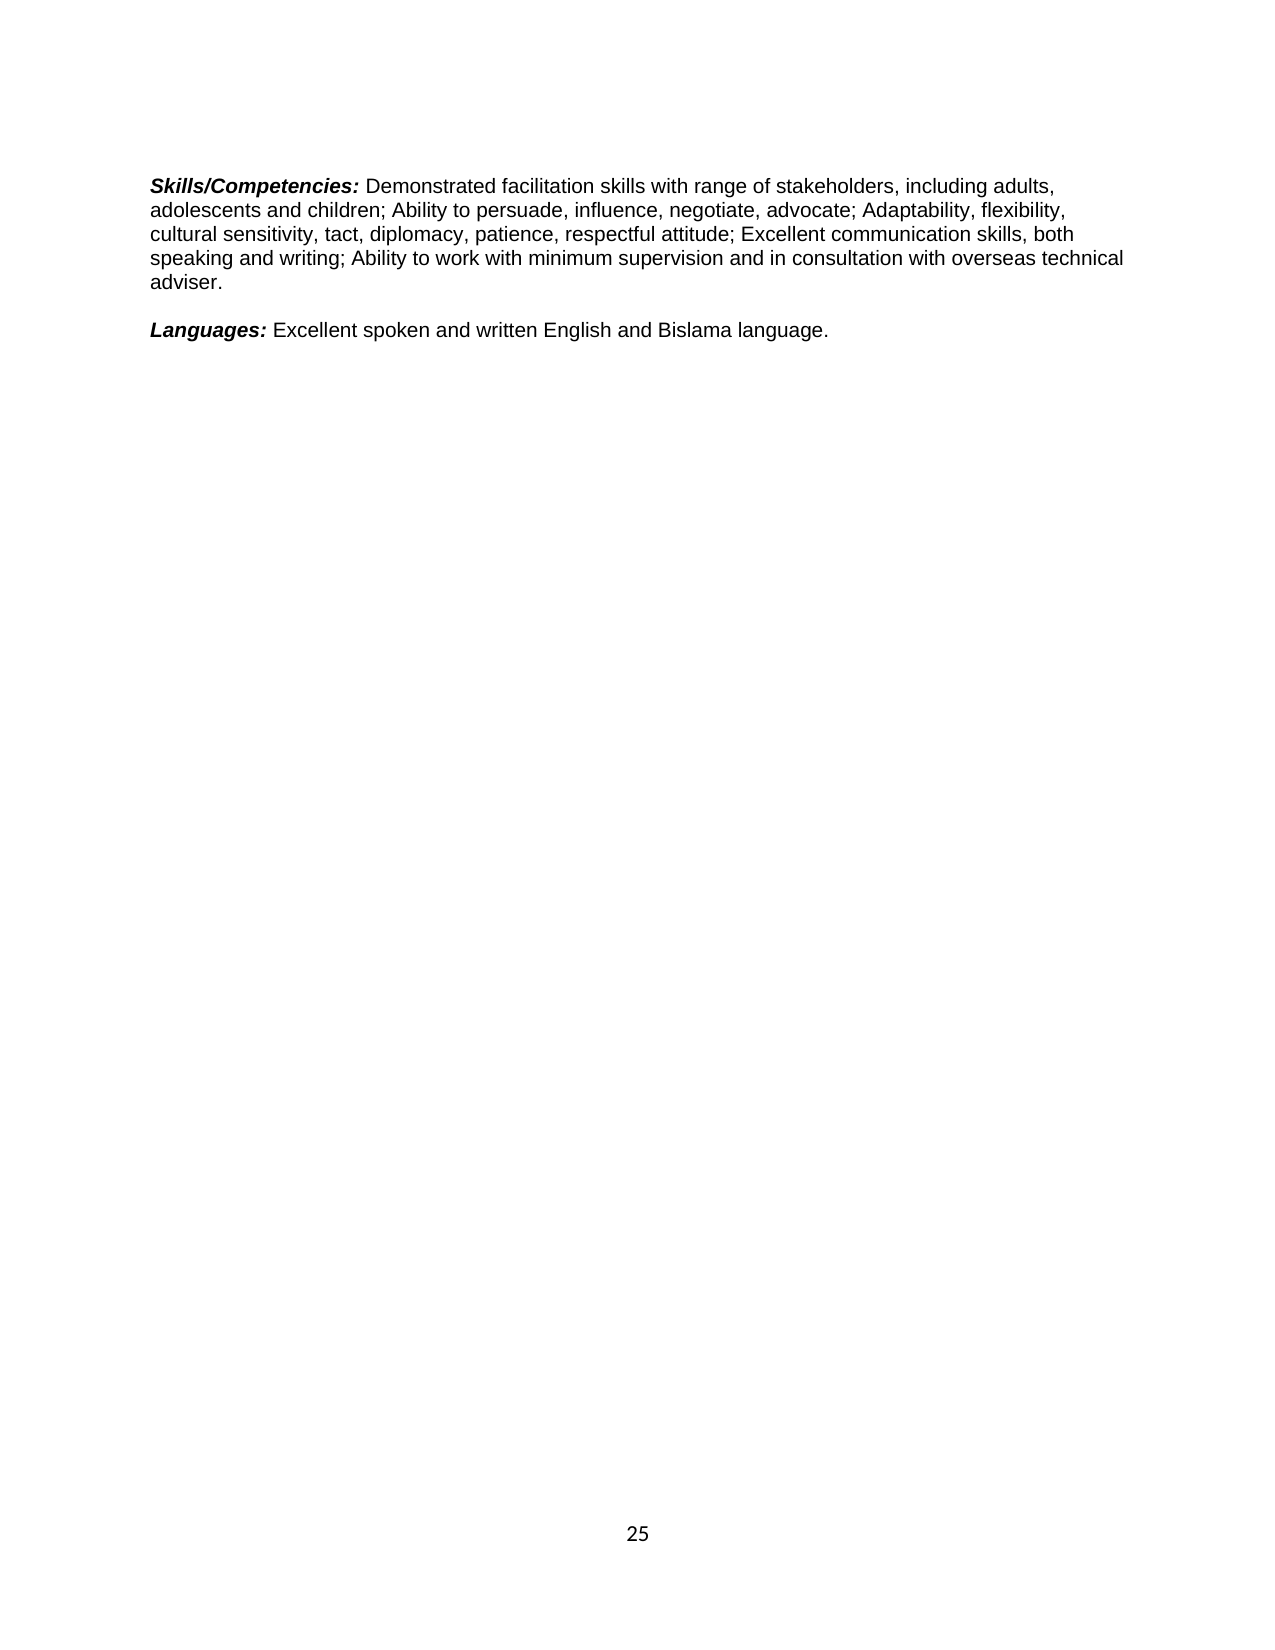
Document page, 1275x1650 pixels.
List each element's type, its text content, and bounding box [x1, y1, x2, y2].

text Skills/Competencies: Demonstrated facilitation skills with range of stakeholders, including adults, adolescents and children; Ability to persuade, influence, negotiate, advocate; Adaptability, flexibility, cultural sensitivity, tact, diplomacy, patience, respectful attitude; Excellent communication skills, both speaking and writing; Ability to work with minimum supervision and in consultation with overseas technical adviser. [150, 174, 1125, 294]
text Languages: Excellent spoken and written English and Bislama language. [150, 318, 1125, 342]
